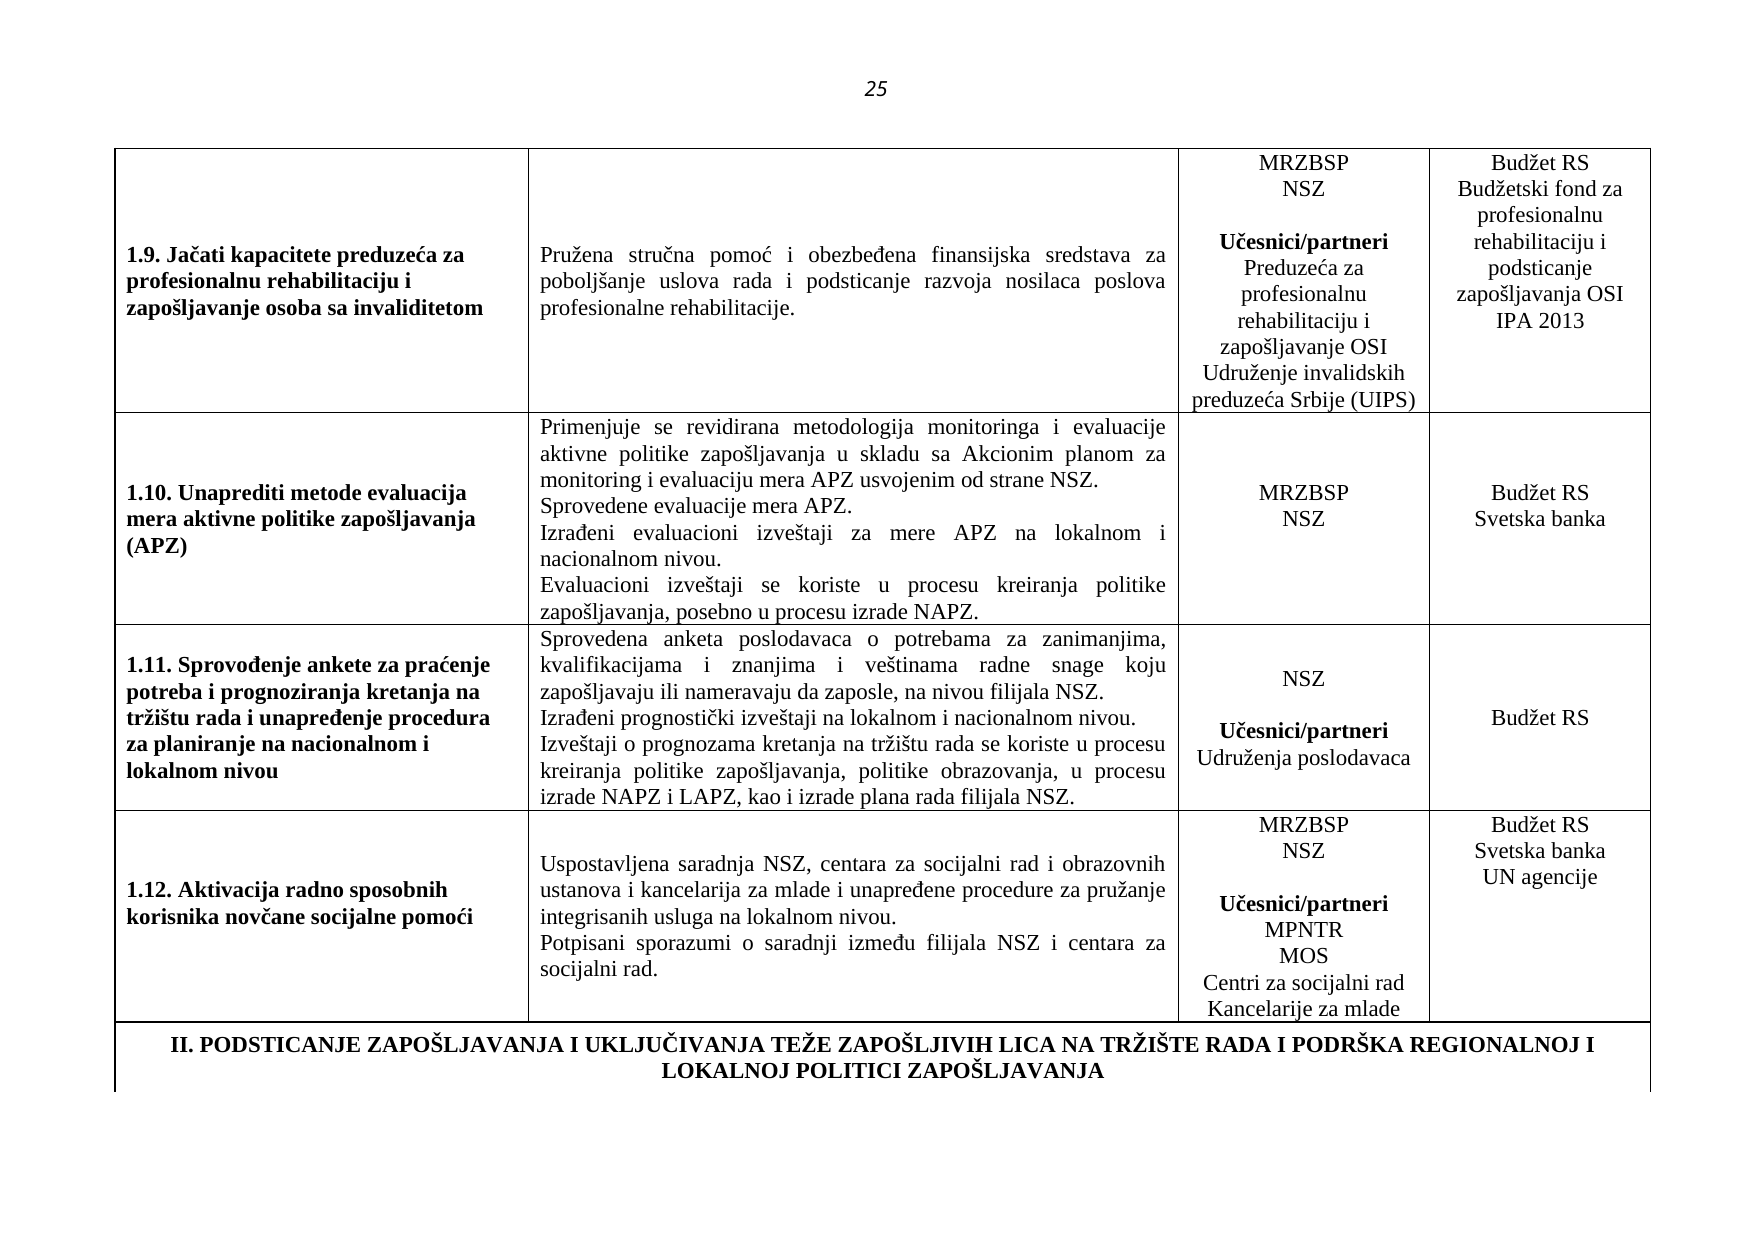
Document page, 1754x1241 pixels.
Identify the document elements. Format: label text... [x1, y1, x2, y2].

table_cell 1.12. Aktivacija radno sposobnih korisnika novčane socijalne pomoći [116, 811, 528, 1021]
table_cell 1.10. Unaprediti metode evaluacija mera aktivne politike zapošljavanja (APZ) [116, 413, 528, 624]
table_cell Pružena stručna pomoć i obezbeđena finansijska sredstava za poboljšanje uslova rada i podsticanje razvoja nosilaca poslova profesionalne rehabilitacije. [529, 149, 1178, 412]
table_cell Budžet RS Budžetski fond za profesionalnu rehabilitaciju i podsticanje zapošljavanja OSI IPA 2013 [1430, 149, 1650, 412]
table_cell Budžet RS Svetska banka UN agencije [1430, 811, 1650, 1021]
table_cell NSZ Učesnici/partneri Udruženja poslodavaca [1179, 625, 1429, 809]
table_cell Budžet RS [1430, 625, 1650, 809]
table_cell II. PODSTICANJE ZAPOŠLJAVANJA I UKLJUČIVANJA TEŽE ZAPOŠLJIVIH LICA NA TRŽIŠTE RADA I PODRŠKA REGIONALNOJ I LOKALNOJ POLITICI ZAPOŠLJAVANJA [116, 1023, 1650, 1092]
table_cell Budžet RS Svetska banka [1430, 413, 1650, 624]
table_cell 1.11. Sprovođenje ankete za praćenje potreba i prognoziranja kretanja na tržištu rada i unapređenje procedura za planiranje na nacionalnom i lokalnom nivou [116, 625, 528, 809]
table_cell 1.9. Jačati kapacitete preduzeća za profesionalnu rehabilitaciju i zapošljavanje osoba sa invaliditetom [116, 149, 528, 412]
table_cell MRZBSP NSZ [1179, 413, 1429, 624]
table_cell Primenjuje se revidirana metodologija monitoringa i evaluacije aktivne politike zapošljavanja u skladu sa Akcionim planom za monitoring i evaluaciju mera APZ usvojenim od strane NSZ. Sprovedene evaluacije mera APZ. Izrađeni evaluacioni izveštaji za mere APZ na lokalnom i nacionalnom nivou. Evaluacioni izveštaji se koriste u procesu kreiranja politike zapošljavanja, posebno u procesu izrade NAPZ. [529, 413, 1178, 624]
table_cell MRZBSP NSZ Učesnici/partneri Preduzeća za profesionalnu rehabilitaciju i zapošljavanje OSI Udruženje invalidskih preduzeća Srbije (UIPS) [1179, 149, 1429, 412]
table_cell MRZBSP NSZ Učesnici/partneri MPNTR MOS Centri za socijalni rad Kancelarije za mlade [1179, 811, 1429, 1021]
table_cell Uspostavljena saradnja NSZ, centara za socijalni rad i obrazovnih ustanova i kancelarija za mlade i unapređene procedure za pružanje integrisanih usluga na lokalnom nivou. Potpisani sporazumi o saradnji između filijala NSZ i centara za socijalni rad. [529, 811, 1178, 1021]
table_cell Sprovedena anketa poslodavaca o potrebama za zanimanjima, kvalifikacijama i znanjima i veštinama radne snage koju zapošljavaju ili nameravaju da zaposle, na nivou filijala NSZ. Izrađeni prognostički izveštaji na lokalnom i nacionalnom nivou. Izveštaji o prognozama kretanja na tržištu rada se koriste u procesu kreiranja politike zapošljavanja, politike obrazovanja, u procesu izrade NAPZ i LAPZ, kao i izrade plana rada filijala NSZ. [529, 625, 1178, 809]
